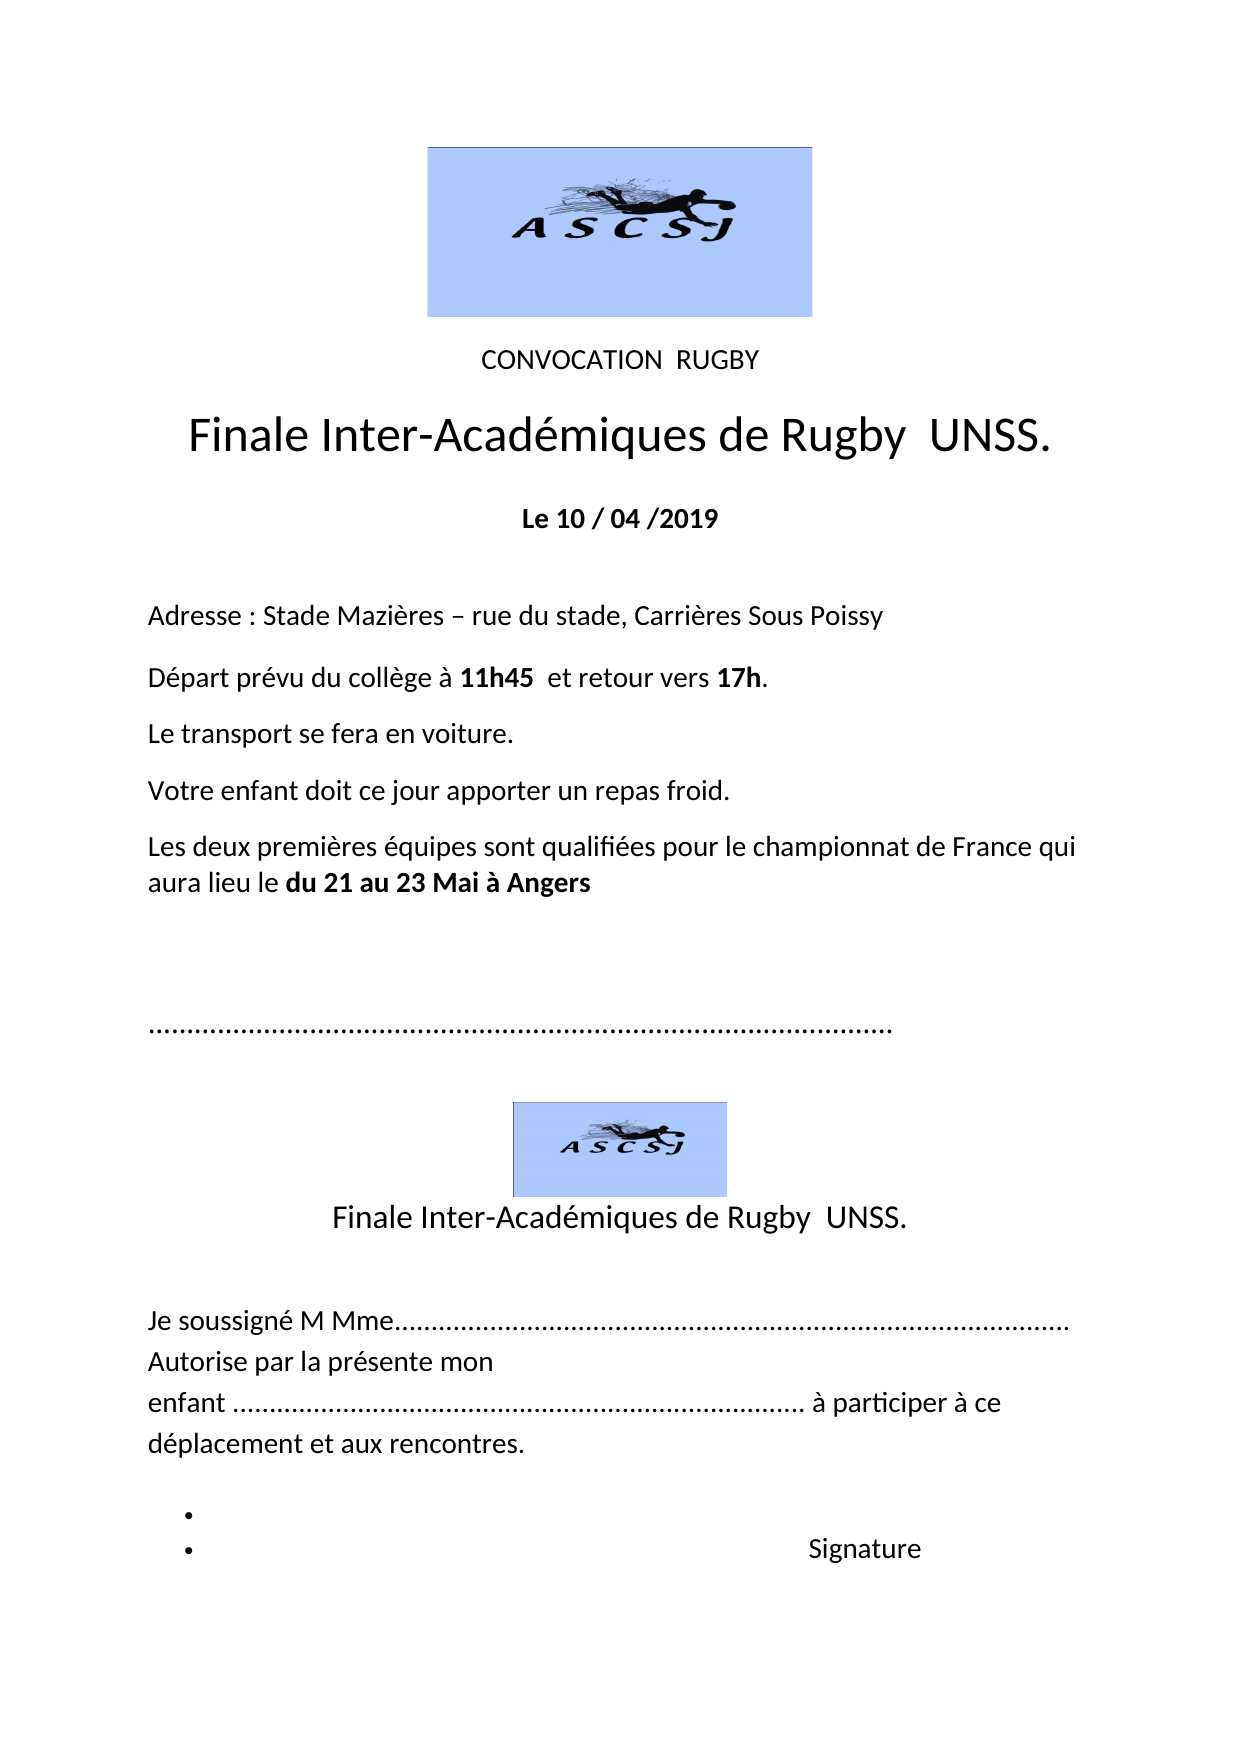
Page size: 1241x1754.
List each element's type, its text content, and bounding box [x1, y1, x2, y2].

text Les deux premières équipes sont qualifiées pour le championnat de France qui aura lieu le du 21 au 23 Mai à Angers [148, 828, 1093, 899]
text Adresse : Stade Mazières – rue du stade, Carrières Sous Poissy [148, 597, 1093, 633]
text CONVOCATION RUGBY [148, 341, 1093, 377]
list Signature [185, 1531, 1093, 1566]
text ……………………………………………………………………………………. [148, 1002, 1093, 1042]
text Je soussigné M Mme............................................................................................ Autorise par la présente mon enfant .............................................................................. à participer à ce déplacement et aux rencontres. [148, 1302, 1093, 1460]
text Départ prévu du collège à 11h45 et retour vers 17h. [148, 659, 1093, 694]
text Finale Inter-Académiques de Rugby UNSS. [148, 403, 1093, 464]
text Finale Inter-Académiques de Rugby UNSS. [148, 1196, 1093, 1237]
text Le 10 / 04 /2019 [148, 500, 1093, 535]
text Votre enfant doit ce jour apporter un repas froid. [148, 772, 1093, 807]
text Le transport se fera en voiture. [148, 715, 1093, 751]
